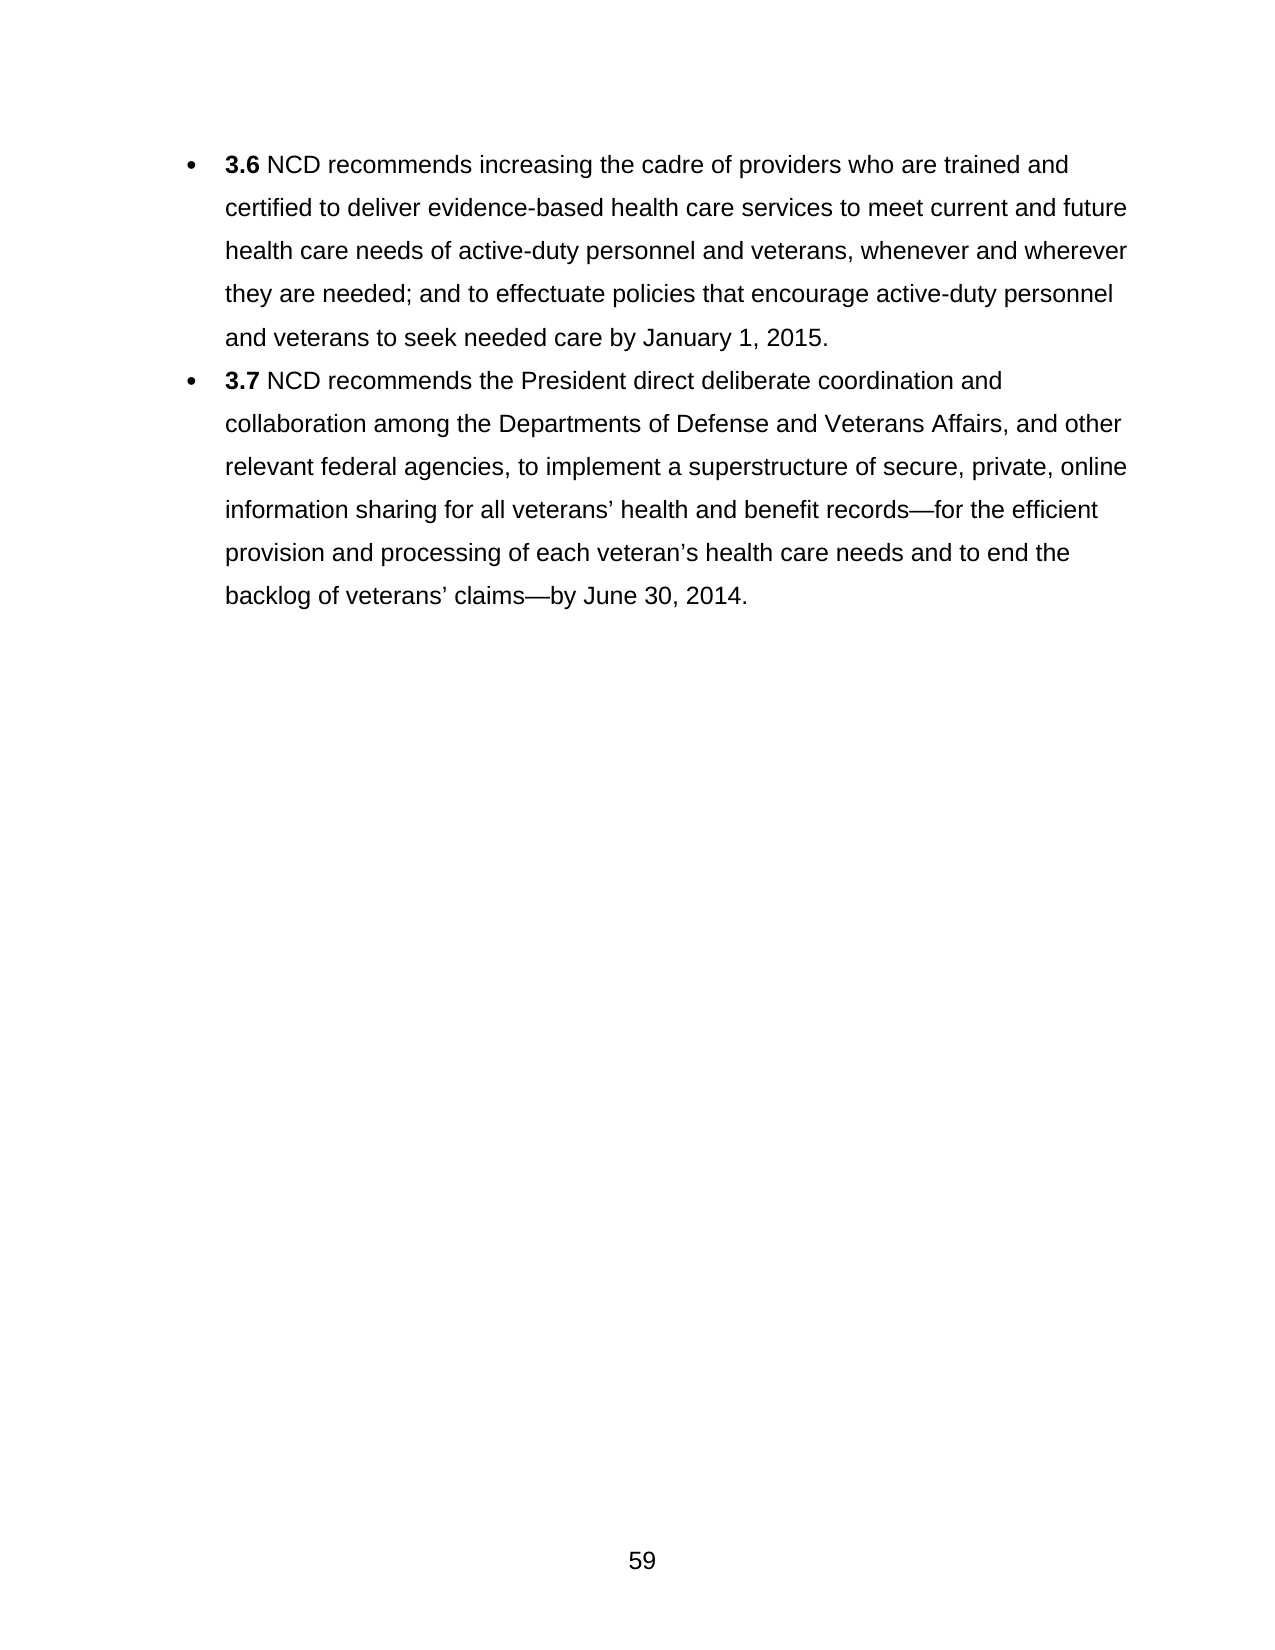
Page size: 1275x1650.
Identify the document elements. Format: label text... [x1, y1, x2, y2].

list 3.6 NCD recommends increasing the cadre of providers who are trained and certiﬁed to deliver evidence-based health care services to meet current and future health care needs of active-duty personnel and veterans, whenever and wherever they are needed; and to effectuate policies that encourage active-duty personnel and veterans to seek needed care by January 1, 2015. [187, 150, 1134, 351]
list 3.7 NCD recommends the President direct deliberate coordination and collaboration among the Departments of Defense and Veterans Affairs, and other relevant federal agencies, to implement a superstructure of secure, private, online information sharing for all veterans’ health and benefit records—for the efficient provision and processing of each veteran’s health care needs and to end the backlog of veterans’ claims—by June 30, 2014. [187, 366, 1134, 610]
